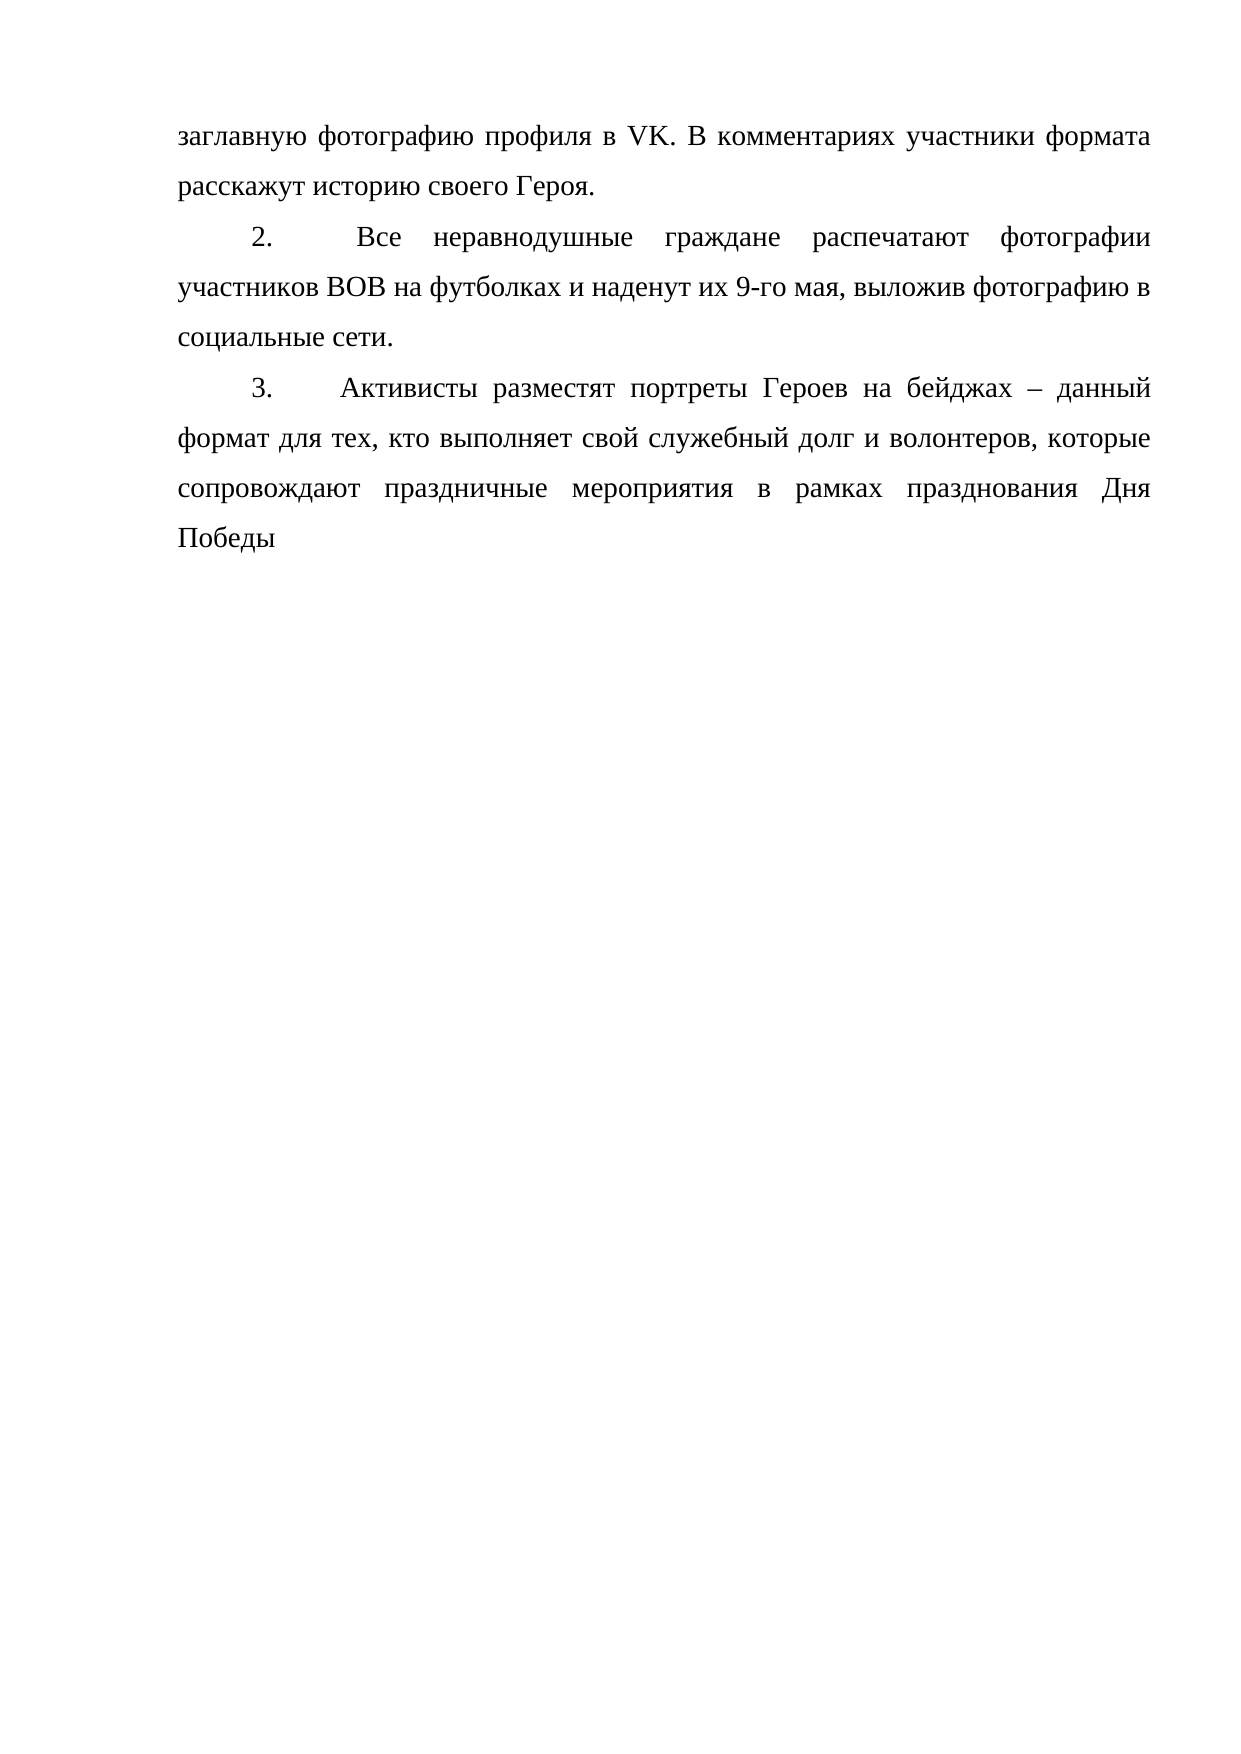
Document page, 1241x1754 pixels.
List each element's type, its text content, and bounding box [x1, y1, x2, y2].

list Активисты разместят портреты Героев на бейджах – данный формат для тех, кто выполняет свой служебный долг и волонтеров, которые сопровождают праздничные мероприятия в рамках празднования Дня Победы [177, 370, 1152, 554]
list Все неравнодушные граждане распечатают фотографии участников ВОВ на футболках и наденут их 9-го мая, выложив фотографию в социальные сети. [177, 219, 1152, 353]
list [177, 118, 1152, 202]
